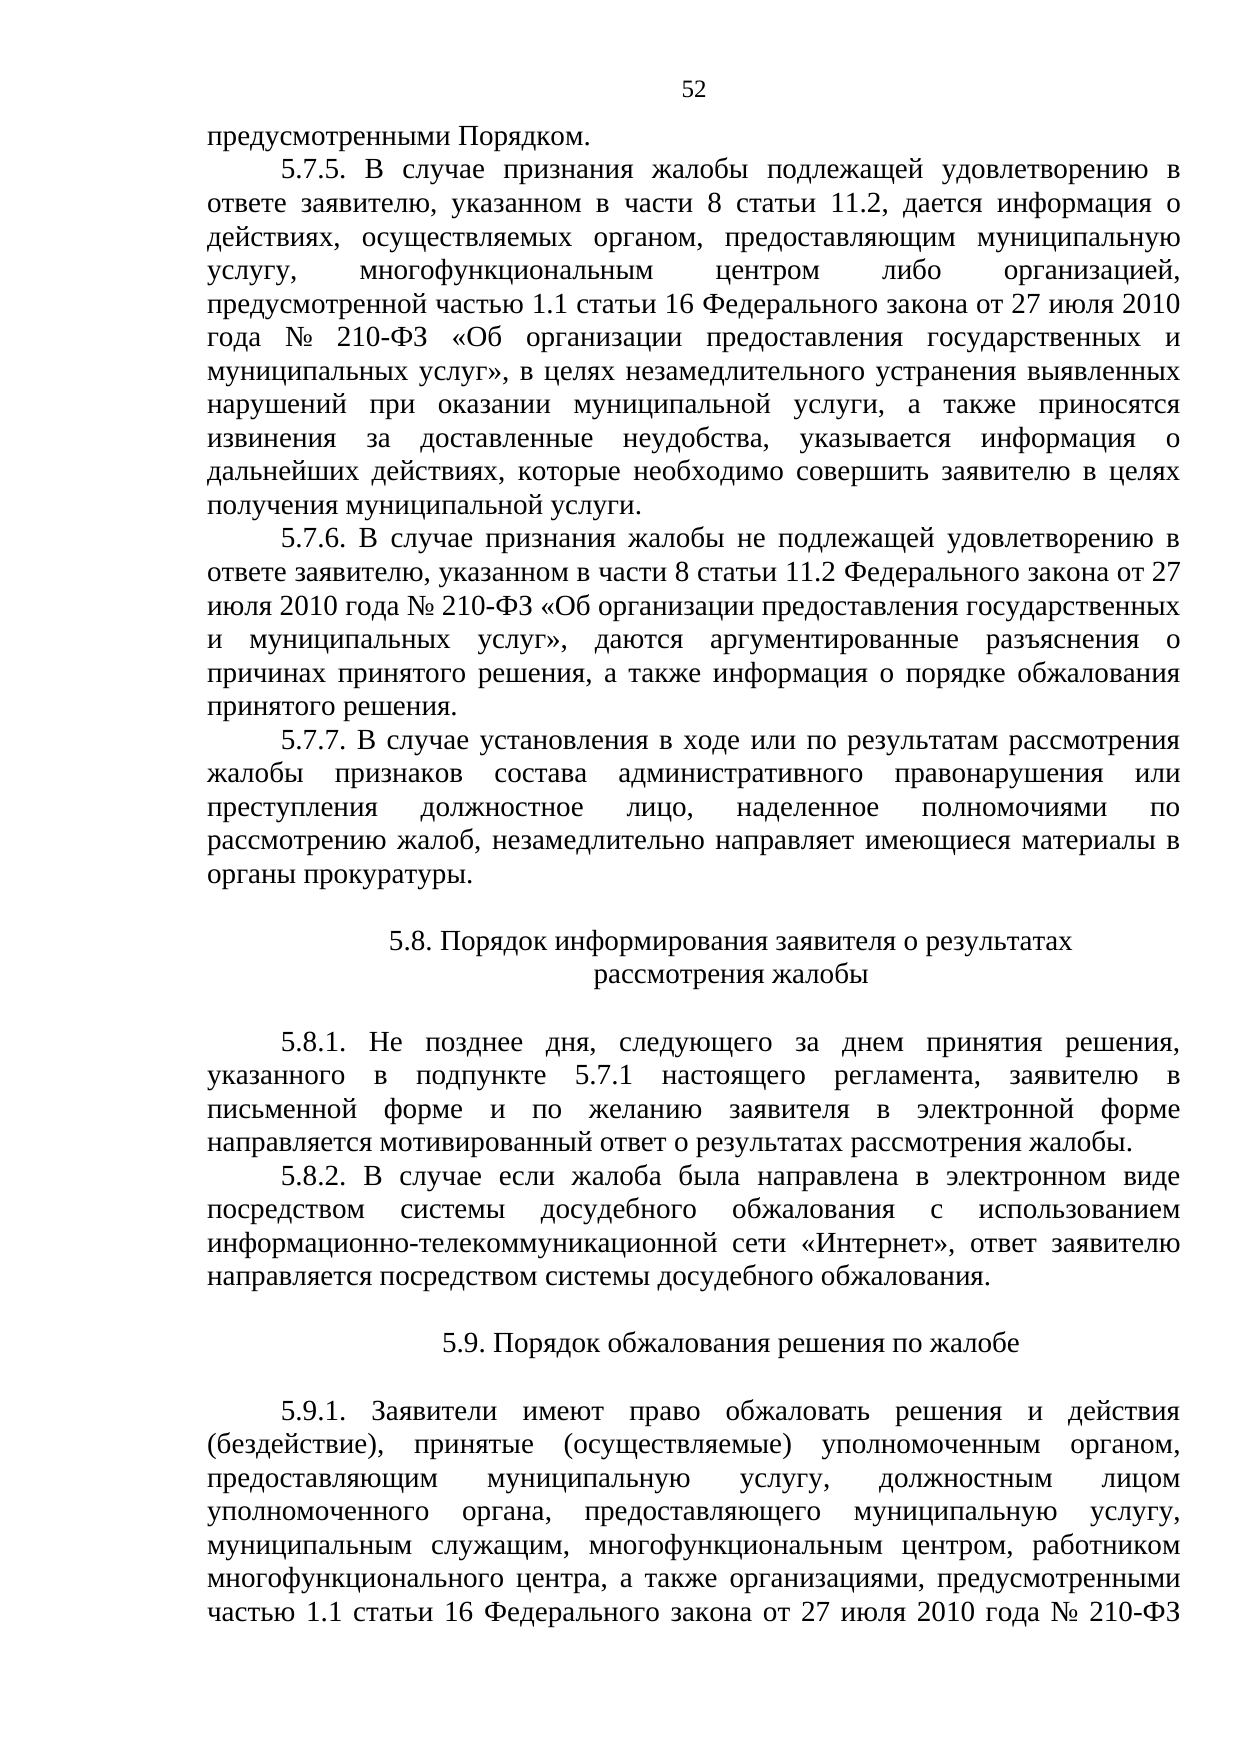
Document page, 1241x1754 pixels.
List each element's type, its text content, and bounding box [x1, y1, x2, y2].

text 5.7.5. В случае признания жалобы подлежащей удовлетворению в ответе заявителю, указанном в части 8 статьи 11.2, дается информация о действиях, осуществляемых органом, предоставляющим муниципальную услугу, многофункциональным центром либо организацией, предусмотренной частью 1.1 статьи 16 Федерального закона от 27 июля 2010 года № 210-ФЗ «Об организации предоставления государственных и муниципальных услуг», в целях незамедлительного устранения выявленных нарушений при оказании муниципальной услуги, а также приносятся извинения за доставленные неудобства, указывается информация о дальнейших действиях, которые необходимо совершить заявителю в целях получения муниципальной услуги. [207, 152, 1181, 521]
text 5.8.2. В случае если жалоба была направлена в электронном виде посредством системы досудебного обжалования с использованием информационно-телекоммуникационной сети «Интернет», ответ заявителю направляется посредством системы досудебного обжалования. [207, 1158, 1181, 1292]
title 5.8. Порядок информирования заявителя о результатах [207, 923, 1181, 957]
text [207, 1393, 1181, 1627]
title 5.9. Порядок обжалования решения по жалобе [207, 1326, 1181, 1359]
text 5.8.1. Не позднее дня, следующего за днем принятия решения, указанного в подпункте 5.7.1 настоящего регламента, заявителю в письменной форме и по желанию заявителя в электронной форме направляется мотивированный ответ о результатах рассмотрения жалобы. [207, 1024, 1181, 1158]
text 5.7.6. В случае признания жалобы не подлежащей удовлетворению в ответе заявителю, указанном в части 8 статьи 11.2 Федерального закона от 27 июля 2010 года № 210-ФЗ «Об организации предоставления государственных и муниципальных услуг», даются аргументированные разъяснения о причинах принятого решения, а также информация о порядке обжалования принятого решения. [207, 521, 1181, 722]
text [207, 118, 1181, 152]
title рассмотрения жалобы [207, 957, 1181, 990]
text 5.7.7. В случае установления в ходе или по результатам рассмотрения жалобы признаков состава административного правонарушения или преступления должностное лицо, наделенное полномочиями по рассмотрению жалоб, незамедлительно направляет имеющиеся материалы в органы прокуратуры. [207, 722, 1181, 889]
